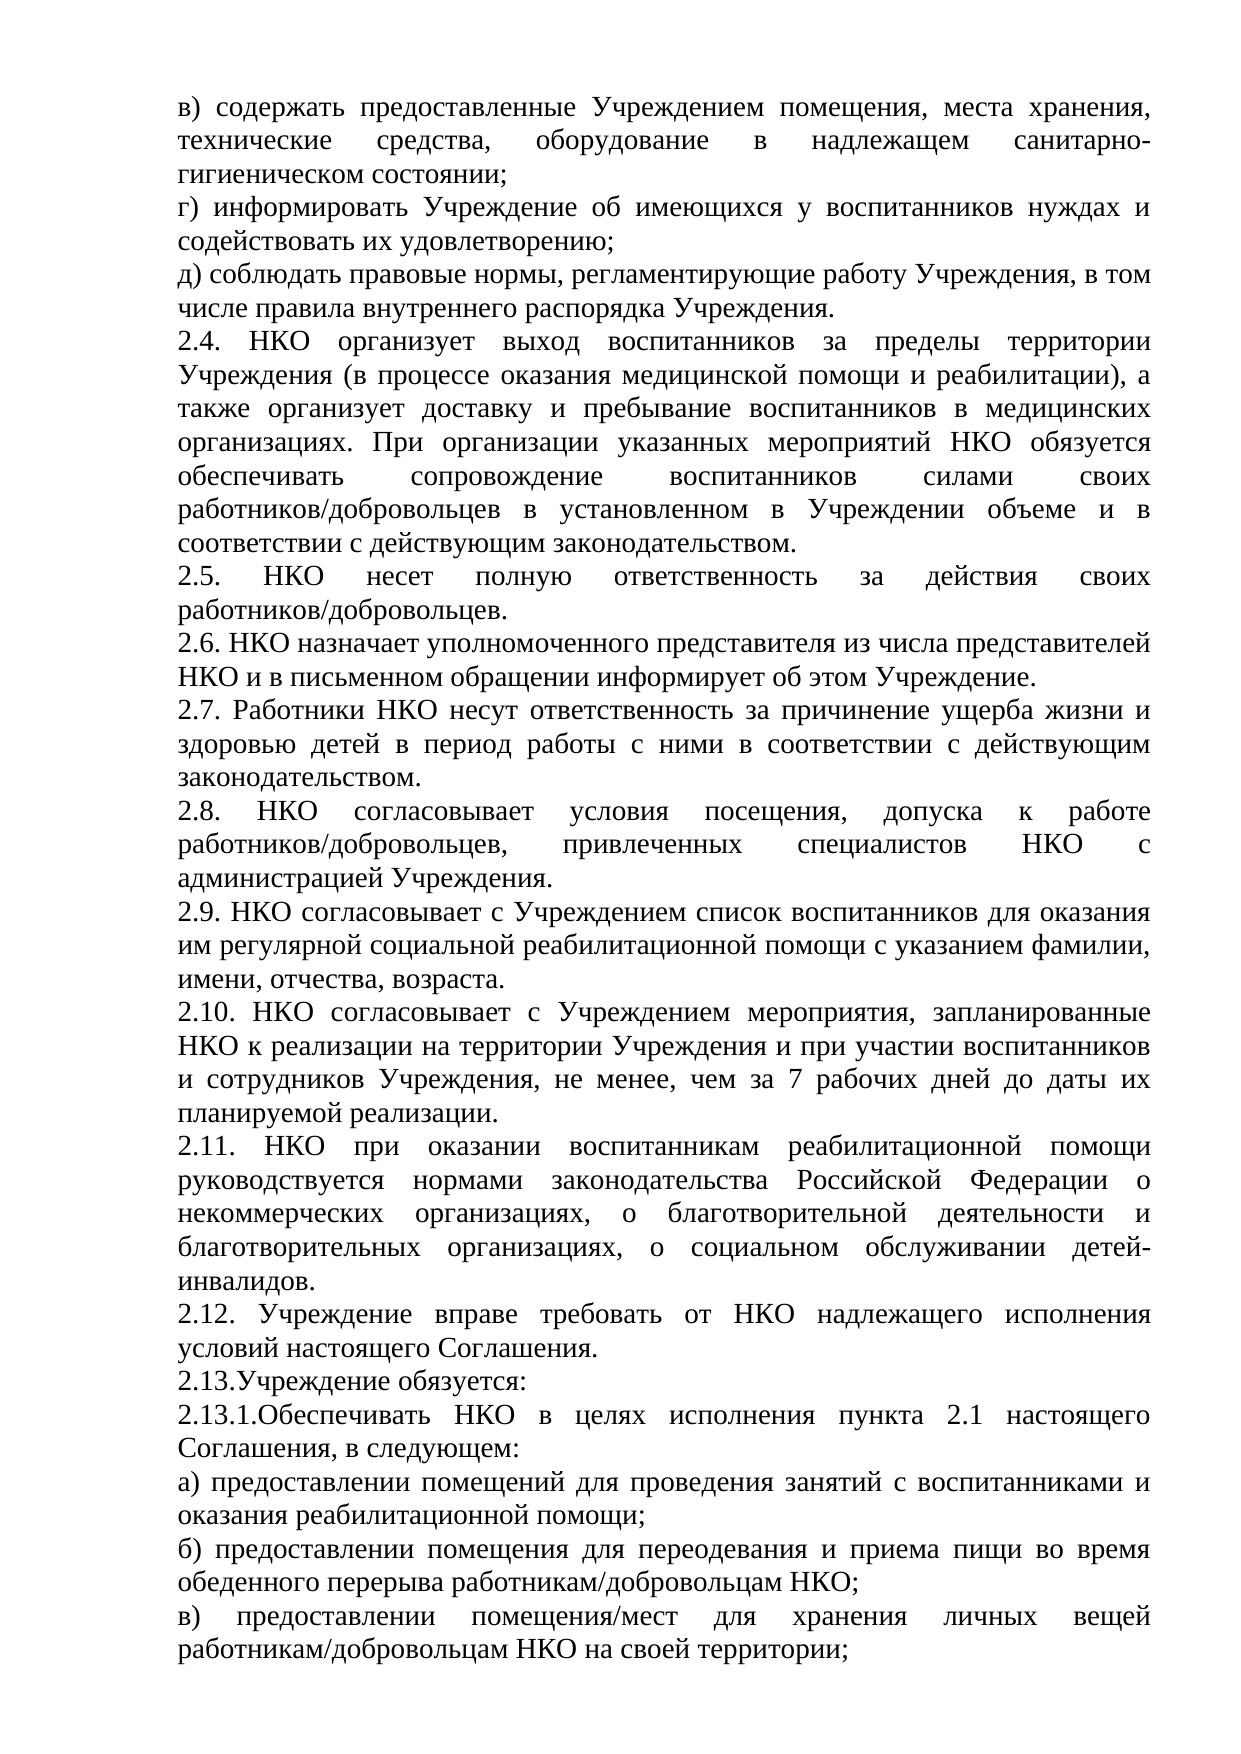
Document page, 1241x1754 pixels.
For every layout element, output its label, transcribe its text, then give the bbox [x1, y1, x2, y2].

list г) информировать Учреждение об имеющихся у воспитанников нуждах и содействовать их удовлетворению; [177, 189, 1152, 256]
list в) содержать предоставленные Учреждением помещения, места хранения, технические средства, оборудование в надлежащем санитарно-гигиеническом состоянии; [177, 89, 1152, 189]
list 2.4. НКО организует выход воспитанников за пределы территории Учреждения (в процессе оказания медицинской помощи и реабилитации), а также организует доставку и пребывание воспитанников в медицинских организациях. При организации указанных мероприятий НКО обязуется обеспечивать сопровождение воспитанников силами своих работников/добровольцев в установленном в Учреждении объеме и в соответствии с действующим законодательством. [177, 323, 1152, 558]
list 2.12. Учреждение вправе требовать от НКО надлежащего исполнения условий настоящего Соглашения. [177, 1296, 1152, 1363]
list а) предоставлении помещений для проведения занятий с воспитанниками и оказания реабилитационной помощи; [177, 1464, 1152, 1531]
list 2.6. НКО назначает уполномоченного представителя из числа представителей НКО и в письменном обращении информирует об этом Учреждение. [177, 625, 1152, 692]
list 2.8. НКО согласовывает условия посещения, допуска к работе работников/добровольцев, привлеченных специалистов НКО с администрацией Учреждения. [177, 793, 1152, 894]
list 2.7. Работники НКО несут ответственность за причинение ущерба жизни и здоровью детей в период работы с ними в соответствии с действующим законодательством. [177, 692, 1152, 793]
list 2.9. НКО согласовывает с Учреждением список воспитанников для оказания им регулярной социальной реабилитационной помощи с указанием фамилии, имени, отчества, возраста. [177, 894, 1152, 994]
list 2.13.1.Обеспечивать НКО в целях исполнения пункта 2.1 настоящего Соглашения, в следующем: [177, 1397, 1152, 1464]
list 2.5. НКО несет полную ответственность за действия своих работников/добровольцев. [177, 558, 1152, 625]
list б) предоставлении помещения для переодевания и приема пищи во время обеденного перерыва работникам/добровольцам НКО; [177, 1531, 1152, 1598]
list 2.13.Учреждение обязуется: [177, 1363, 1152, 1397]
list 2.10. НКО согласовывает с Учреждением мероприятия, запланированные НКО к реализации на территории Учреждения и при участии воспитанников и сотрудников Учреждения, не менее, чем за 7 рабочих дней до даты их планируемой реализации. [177, 994, 1152, 1128]
list д) соблюдать правовые нормы, регламентирующие работу Учреждения, в том числе правила внутреннего распорядка Учреждения. [177, 256, 1152, 323]
list в) предоставлении помещения/мест для хранения личных вещей работникам/добровольцам НКО на своей территории; [177, 1598, 1152, 1665]
list 2.11. НКО при оказании воспитанникам реабилитационной помощи руководствуется нормами законодательства Российской Федерации о некоммерческих организациях, о благотворительной деятельности и благотворительных организациях, о социальном обслуживании детей-инвалидов. [177, 1128, 1152, 1296]
